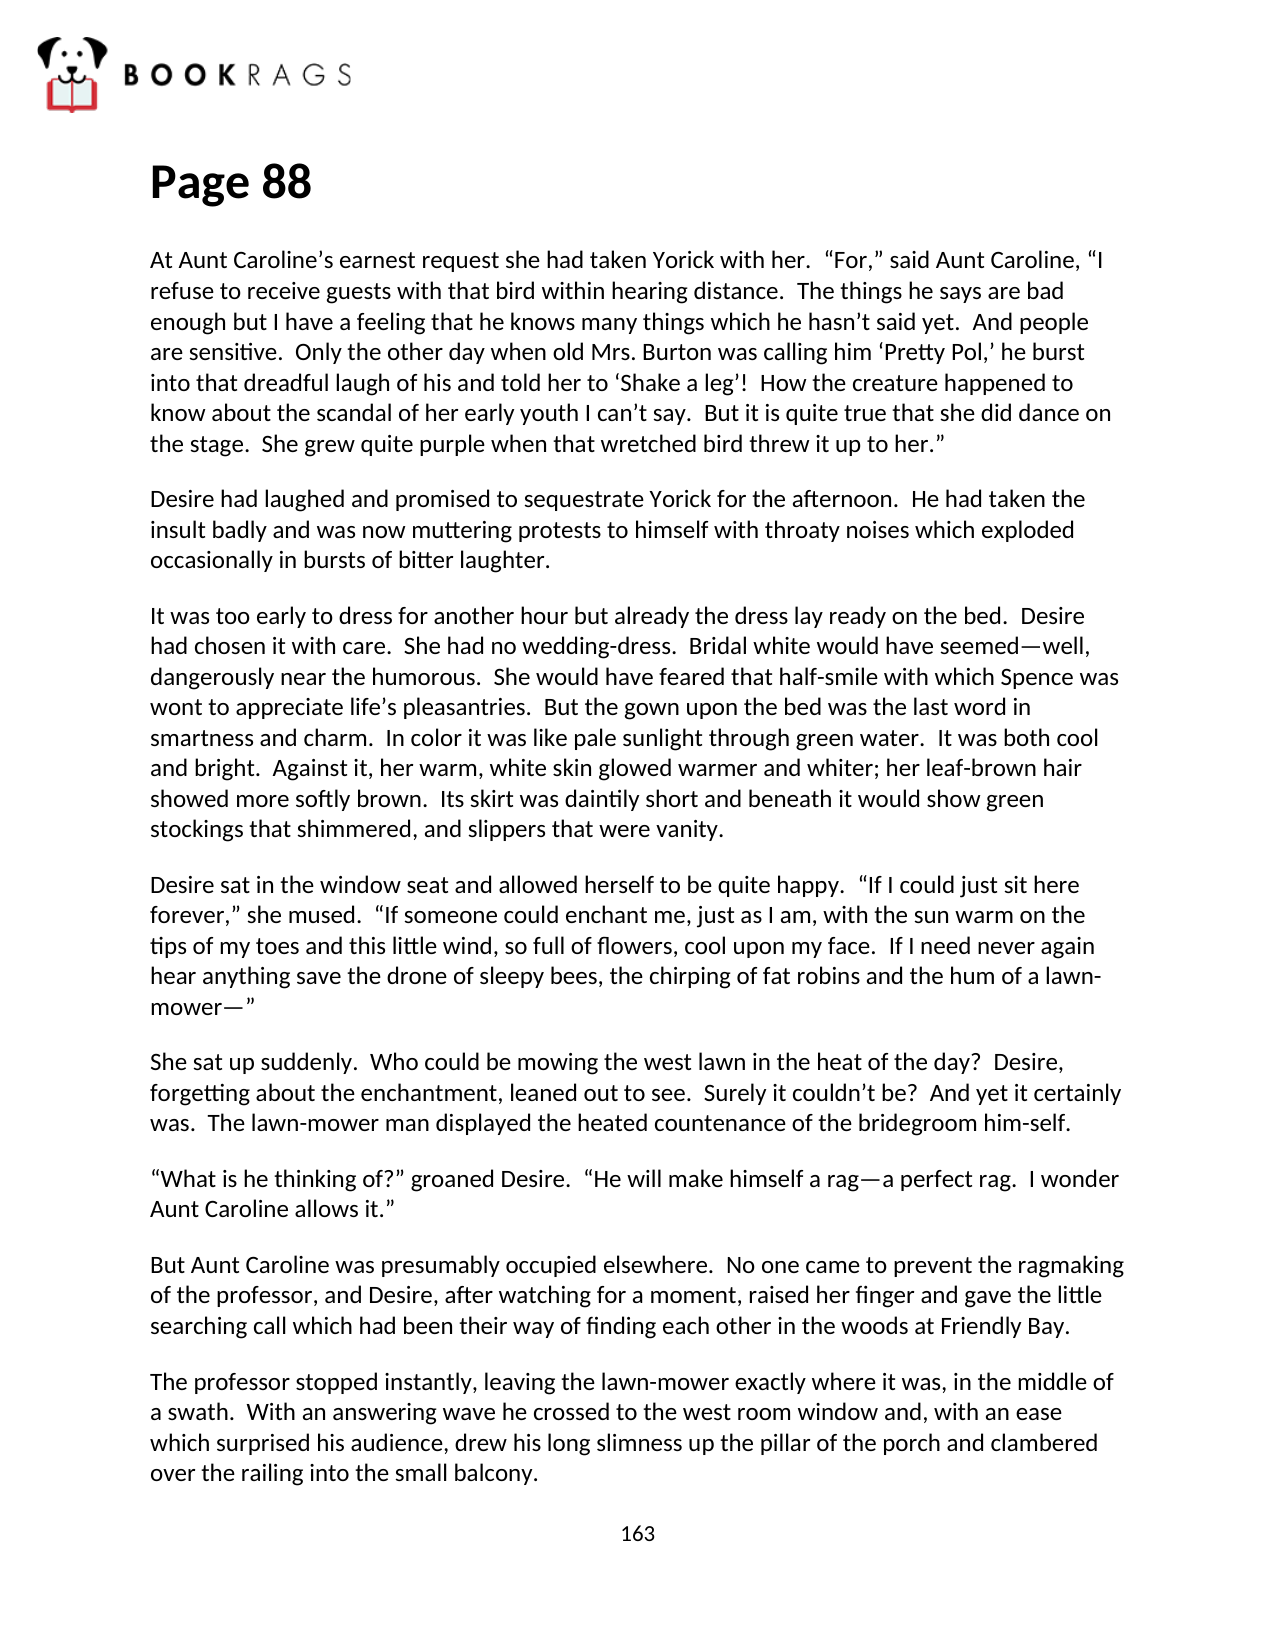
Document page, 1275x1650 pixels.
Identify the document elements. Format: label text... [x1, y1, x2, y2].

text It was too early to dress for another hour but already the dress lay ready on the bed. Desire had chosen it with care. She had no wedding-dress. Bridal white would have seemed—­well, dangerously near the humorous. She would have feared that half-smile with which Spence was wont to appreciate life’s pleasantries. But the gown upon the bed was the last word in smartness and charm. In color it was like pale sunlight through green water. It was both cool and bright. Against it, her warm, white skin glowed warmer and whiter; her leaf-brown hair showed more softly brown. Its skirt was daintily short and beneath it would show green stockings that shimmered, and slippers that were vanity. [150, 600, 1125, 844]
text Desire sat in the window seat and allowed herself to be quite happy. “If I could just sit here forever,” she mused. “If someone could enchant me, just as I am, with the sun warm on the tips of my toes and this little wind, so full of flowers, cool upon my face. If I need never again hear anything save the drone of sleepy bees, the chirping of fat robins and the hum of a lawn-mower—­” [150, 869, 1125, 1022]
picture [37, 37, 351, 113]
text “What is he thinking of?” groaned Desire. “He will make himself a rag—­a perfect rag. I wonder Aunt Caroline allows it.” [150, 1163, 1125, 1224]
text Desire had laughed and promised to sequestrate Yorick for the afternoon. He had taken the insult badly and was now muttering protests to himself with throaty noises which exploded occasionally in bursts of bitter laughter. [150, 483, 1125, 575]
text Page 88 [150, 150, 1125, 211]
text She sat up suddenly. Who could be mowing the west lawn in the heat of the day? Desire, forgetting about the enchantment, leaned out to see. Surely it couldn’t be? And yet it certainly was. The lawn-mower man displayed the heated countenance of the bridegroom him-self. [150, 1047, 1125, 1138]
text At Aunt Caroline’s earnest request she had taken Yorick with her. “For,” said Aunt Caroline, “I refuse to receive guests with that bird within hearing distance. The things he says are bad enough but I have a feeling that he knows many things which he hasn’t said yet. And people are sensitive. Only the other day when old Mrs. Burton was calling him ‘Pretty Pol,’ he burst into that dreadful laugh of his and told her to ‘Shake a leg’! How the creature happened to know about the scandal of her early youth I can’t say. But it is quite true that she did dance on the stage. She grew quite purple when that wretched bird threw it up to her.” [150, 244, 1125, 458]
text But Aunt Caroline was presumably occupied elsewhere. No one came to prevent the ragmaking of the professor, and Desire, after watching for a moment, raised her finger and gave the little searching call which had been their way of finding each other in the woods at Friendly Bay. [150, 1249, 1125, 1341]
text The professor stopped instantly, leaving the lawn-mower exactly where it was, in the middle of a swath. With an answering wave he crossed to the west room window and, with an ease which surprised his audience, drew his long slimness up the pillar of the porch and clambered over the railing into the small balcony. [150, 1366, 1125, 1488]
